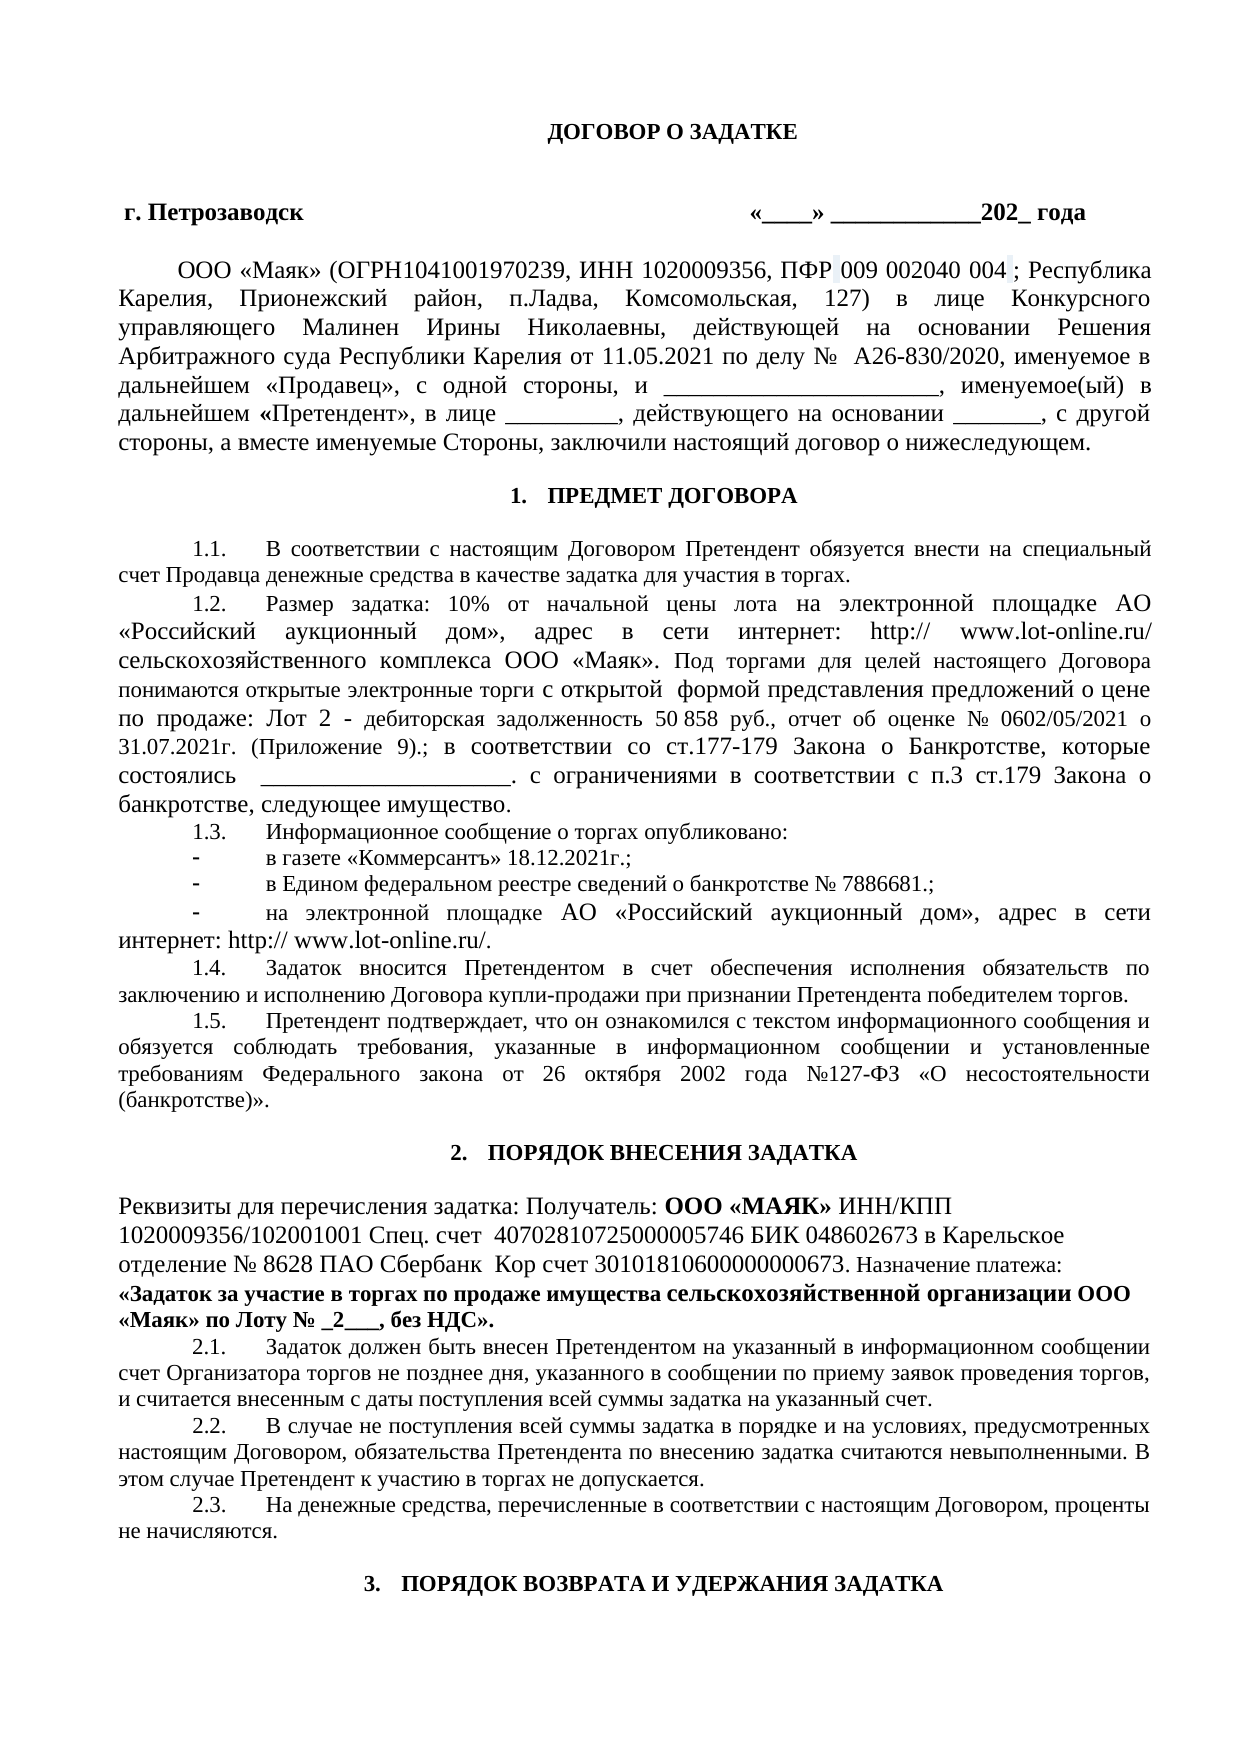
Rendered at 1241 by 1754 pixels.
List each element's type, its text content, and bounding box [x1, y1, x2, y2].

list На денежные средства, перечисленные в соответствии с настоящим Договором, проценты не начисляются. [118, 1491, 1152, 1544]
text ДОГОВОР О ЗАДАТКЕ [193, 118, 1152, 144]
list Претендент подтверждает, что он ознакомился с текстом информационного сообщения и обязуется соблюдать требования, указанные в информационном сообщении и установленные требованиям Федерального закона от 26 октября 2002 года №127-ФЗ «О несостоятельности (банкротстве)». [118, 1007, 1152, 1112]
list ПОРЯДОК ВОЗВРАТА И УДЕРЖАНИЯ ЗАДАТКА [156, 1570, 1152, 1596]
list в Едином федеральном реестре сведений о банкротстве № 7886681.; [118, 870, 1152, 897]
text ООО «Маяк» (ОГРН, ИНН 1020009356, ПФР 009 002040 004 ; Республика Карелия, Прионежский район, п.Ладва, Комсомольская, 127) в лице Конкурсного управляющего Малинен Ирины Николаевны, действующей на основании Решения Арбитражного суда Республики Карелия от 11.05.2021 по делу № А26-830/2020, именуемое в дальнейшем «Продавец», с одной стороны, и ______________________, именуемое(ый) в дальнейшем «Претендент», в лице _________, действующего на основании _______, с другой стороны, а вместе именуемые Стороны, заключили настоящий договор о нижеследующем. [118, 255, 1152, 456]
list на электронной площадке АО «Российский аукционный дом», адрес в сети интернет: http:// www.lot-online.ru/. [118, 897, 1152, 954]
list В случае не поступления всей суммы задатка в порядке и на условиях, предусмотренных настоящим Договором, обязательства Претендента по внесению задатка считаются невыполненными. В этом случае Претендент к участию в торгах не допускается. [118, 1412, 1152, 1491]
list ПОРЯДОК ВНЕСЕНИЯ ЗАДАТКА [156, 1139, 1152, 1165]
list Информационное сообщение о торгах опубликовано: [118, 818, 1152, 844]
list Размер задатка: 10% от начальной цены лота на электронной площадке АО «Российский аукционный дом», адрес в сети интернет: http:// www.lot-online.ru/ сельскохозяйственного комплекса ООО «Маяк». Под торгами для целей настоящего Договора понимаются открытые электронные торги с открытой формой представления предложений о цене по продаже: Лот 2 - дебиторская задолженность 50 858 руб., отчет об оценке № 0602/05/2021 о 31.07.2021г. (Приложение 9).; в соответствии со ст.177-179 Закона о Банкротстве, которые состоялись ____________________. с ограничениями в соответствии с п.3 ст.179 Закона о банкротстве, следующее имущество. [118, 588, 1152, 818]
list ПРЕДМЕТ ДОГОВОРА [156, 482, 1152, 509]
list в газете «Коммерсантъ» 18.12.2021г.; [118, 844, 1152, 870]
list Задаток вносится Претендентом в счет обеспечения исполнения обязательств по заключению и исполнению Договора купли-продажи при признании Претендента победителем торгов. [118, 954, 1152, 1007]
list Задаток должен быть внесен Претендентом на указанный в информационном сообщении счет Организатора торгов не позднее дня, указанного в сообщении по приему заявок проведения торгов, и считается внесенным с даты поступления всей суммы задатка на указанный счет. [118, 1333, 1152, 1412]
list В соответствии с настоящим Договором Претендент обязуется внести на cпециальный счет Продавца денежные средства в качестве задатка для участия в торгах. [118, 535, 1152, 588]
text Реквизиты для перечисления задатка: Получатель: ООО «МАЯК» ИНН/КПП 1020009356/102001001 Спец. счет 40702810725000005746 БИК 048602673 в Карельское отделение № 8628 ПАО Сбербанк Кор счет 30101810600000000673. Назначение платежа: «Задаток за участие в торгах по продаже имущества сельскохозяйственной организации ООО «Маяк» по Лоту № _2___, без НДС». [118, 1191, 1152, 1333]
text г. Петрозаводск «____» ____________202_ года [118, 197, 1152, 226]
